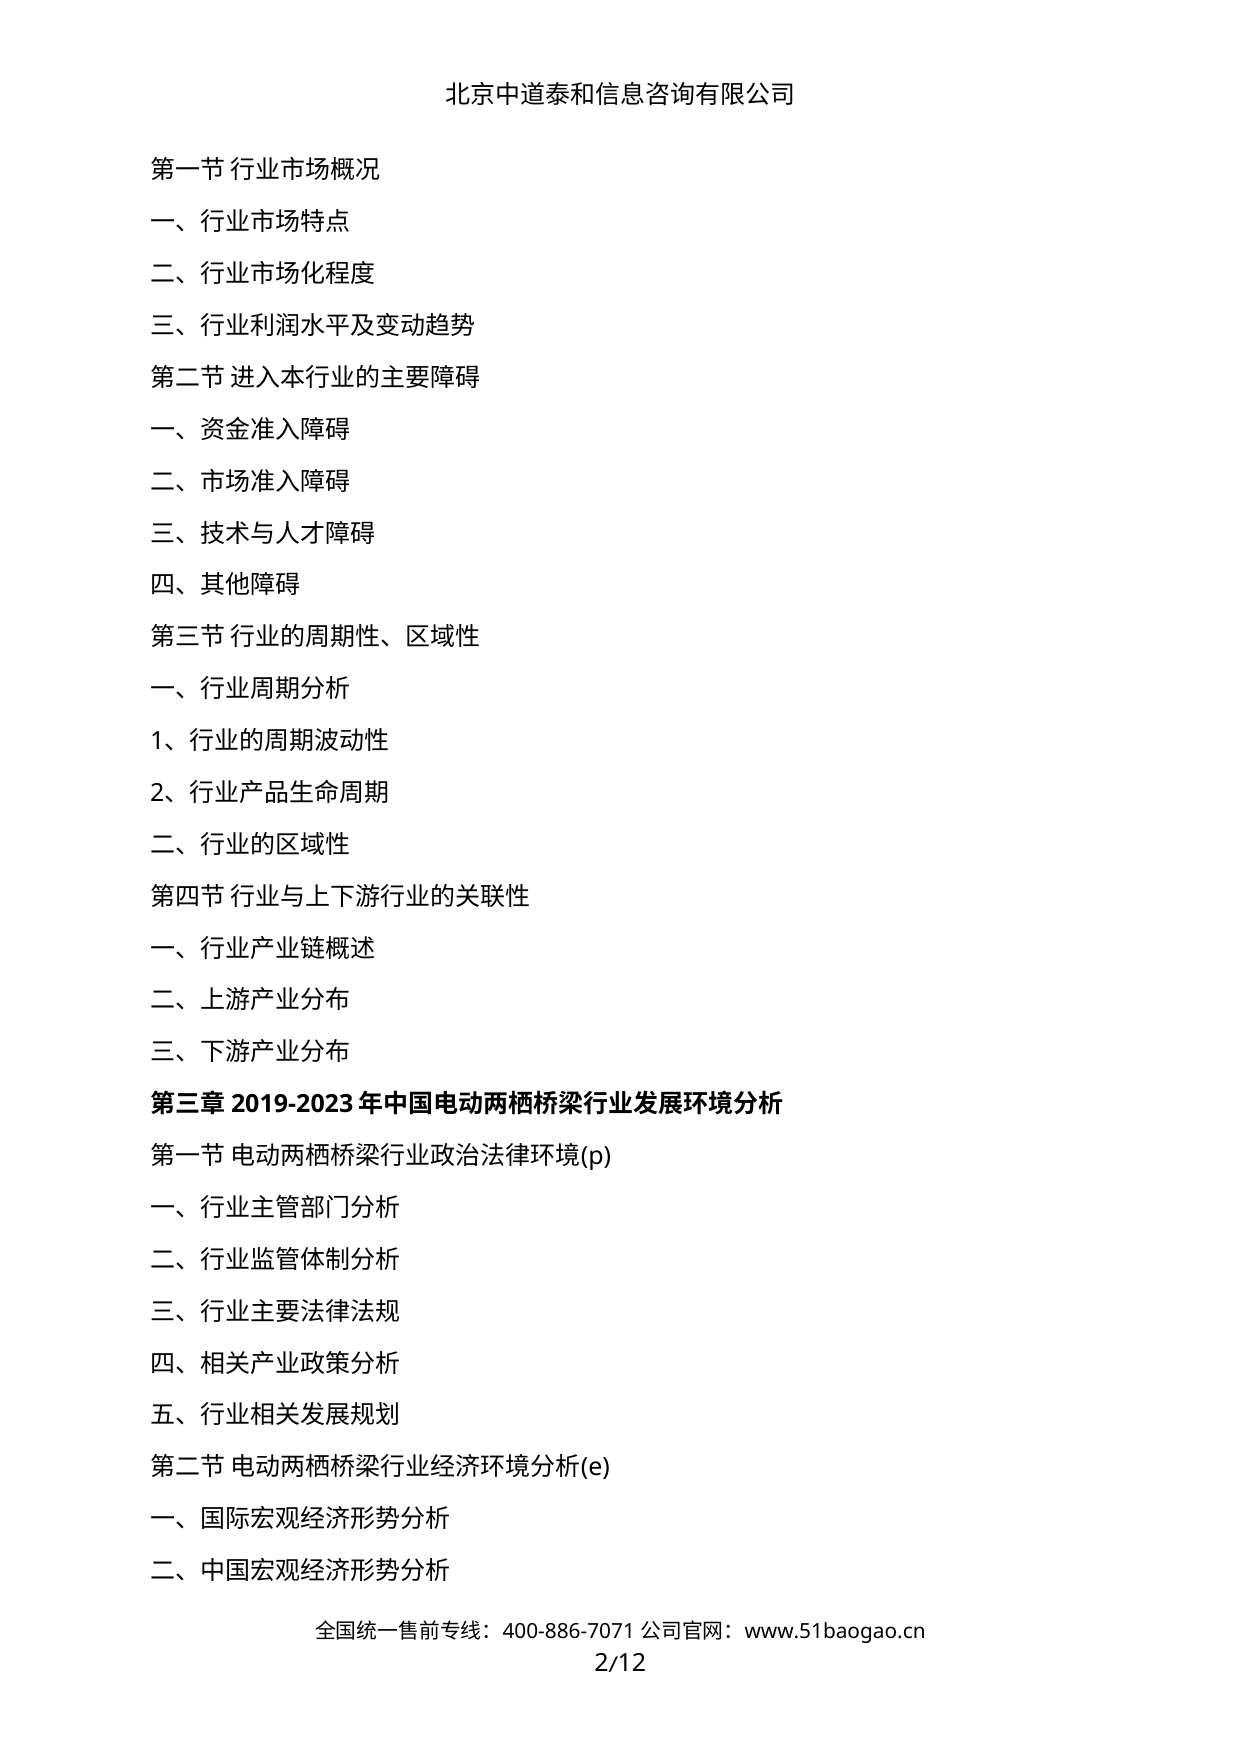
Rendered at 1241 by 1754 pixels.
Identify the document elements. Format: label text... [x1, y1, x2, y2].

text 二、行业市场化程度 [150, 254, 1090, 290]
text 四、相关产业政策分析 [150, 1343, 1090, 1379]
text 一、行业产业链概述 [150, 928, 1090, 964]
text 三、下游产业分布 [150, 1032, 1090, 1068]
text 二、上游产业分布 [150, 980, 1090, 1016]
text 三、行业利润水平及变动趋势 [150, 306, 1090, 342]
text 第三节 行业的周期性、区域性 [150, 617, 1090, 653]
text 第二节 进入本行业的主要障碍 [150, 357, 1090, 394]
text 二、行业监管体制分析 [150, 1239, 1090, 1276]
text 三、行业主要法律法规 [150, 1291, 1090, 1327]
text 一、行业主管部门分析 [150, 1187, 1090, 1224]
text 第二节 电动两栖桥梁行业经济环境分析(e) [150, 1447, 1090, 1483]
text 四、其他障碍 [150, 565, 1090, 601]
text 第三章 2019-2023年中国电动两栖桥梁行业发展环境分析 [150, 1084, 1090, 1120]
text 一、行业市场特点 [150, 202, 1090, 238]
text 二、市场准入障碍 [150, 461, 1090, 497]
text 1、行业的周期波动性 [150, 721, 1090, 757]
text 三、技术与人才障碍 [150, 513, 1090, 549]
text 一、资金准入障碍 [150, 409, 1090, 446]
text 第一节 电动两栖桥梁行业政治法律环境(p) [150, 1136, 1090, 1172]
text 第一节 行业市场概况 [150, 150, 1090, 186]
text 一、行业周期分析 [150, 669, 1090, 705]
text 2、行业产品生命周期 [150, 772, 1090, 809]
text 二、行业的区域性 [150, 824, 1090, 861]
text 五、行业相关发展规划 [150, 1395, 1090, 1431]
text 二、中国宏观经济形势分析 [150, 1551, 1090, 1587]
text 一、国际宏观经济形势分析 [150, 1499, 1090, 1535]
text 第四节 行业与上下游行业的关联性 [150, 876, 1090, 912]
